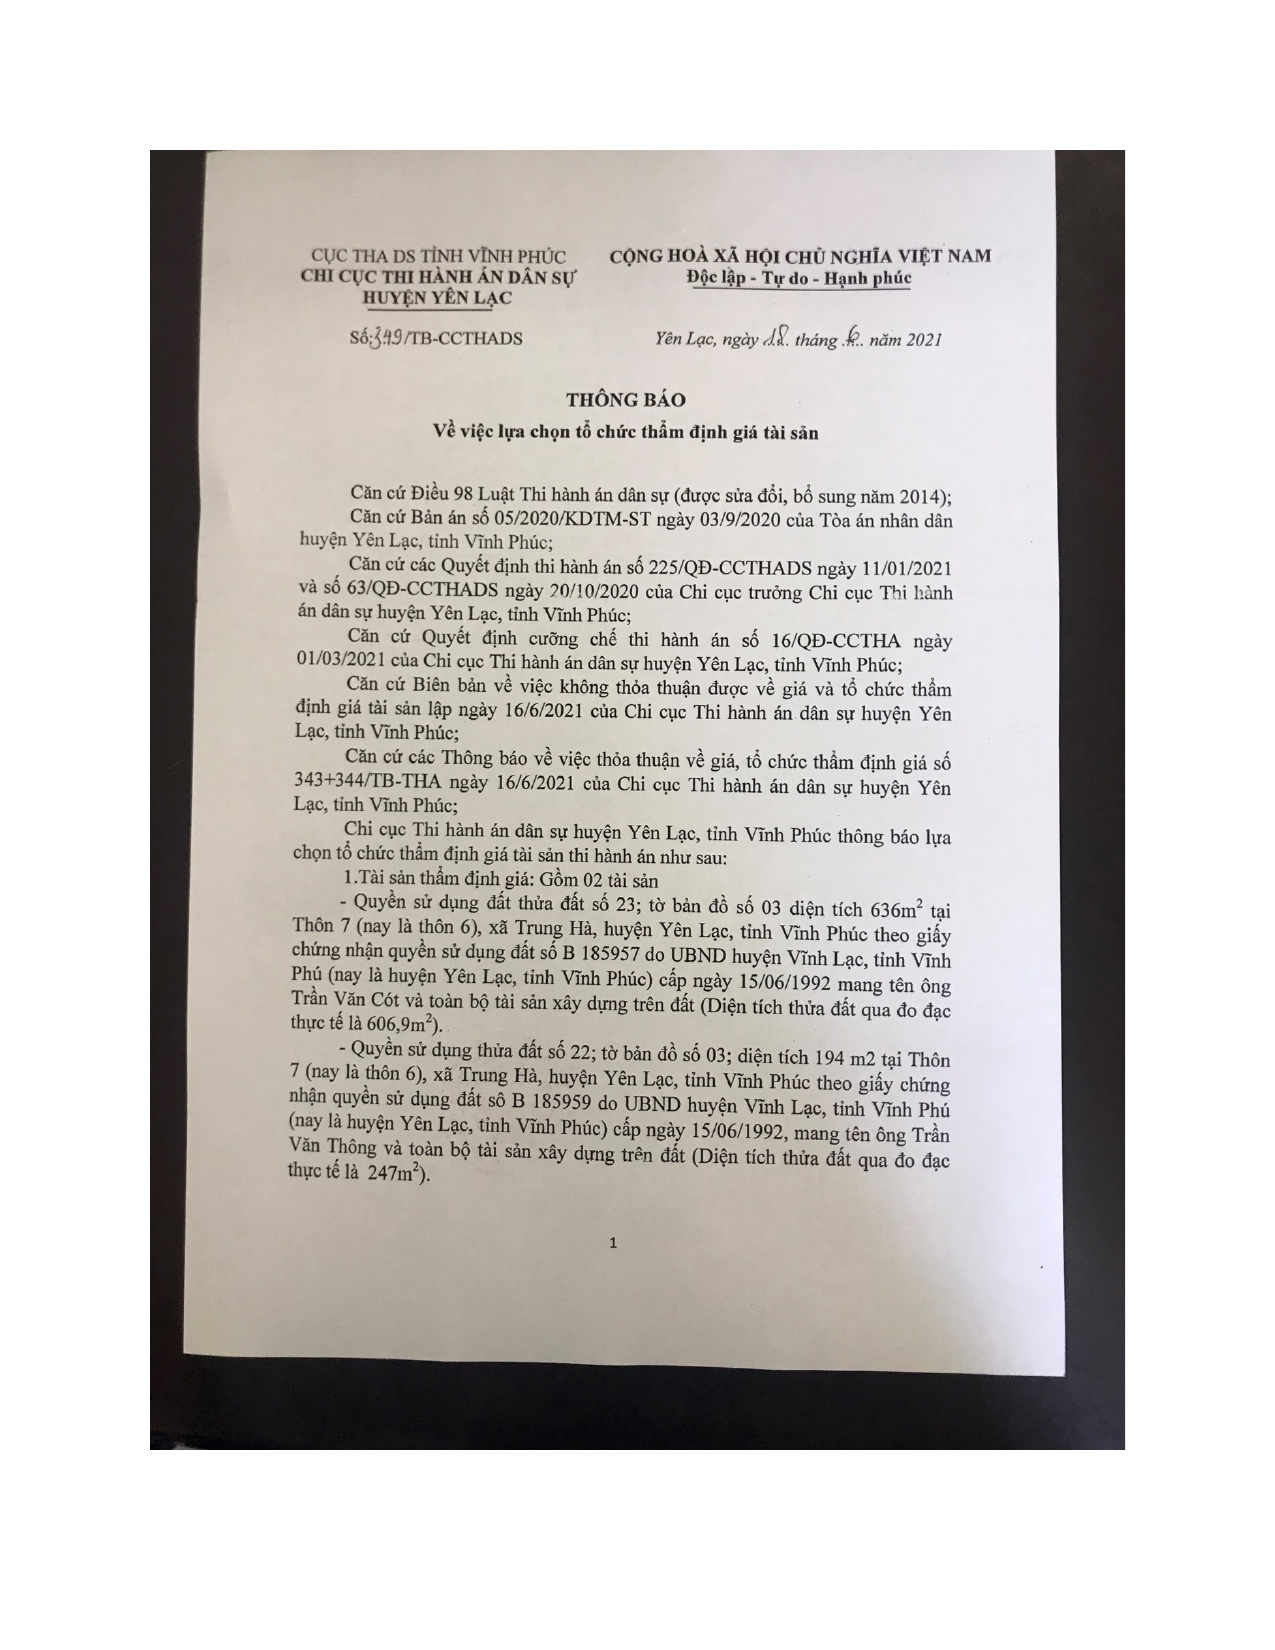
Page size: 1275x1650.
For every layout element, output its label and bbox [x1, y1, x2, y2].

picture [150, 150, 1125, 1450]
